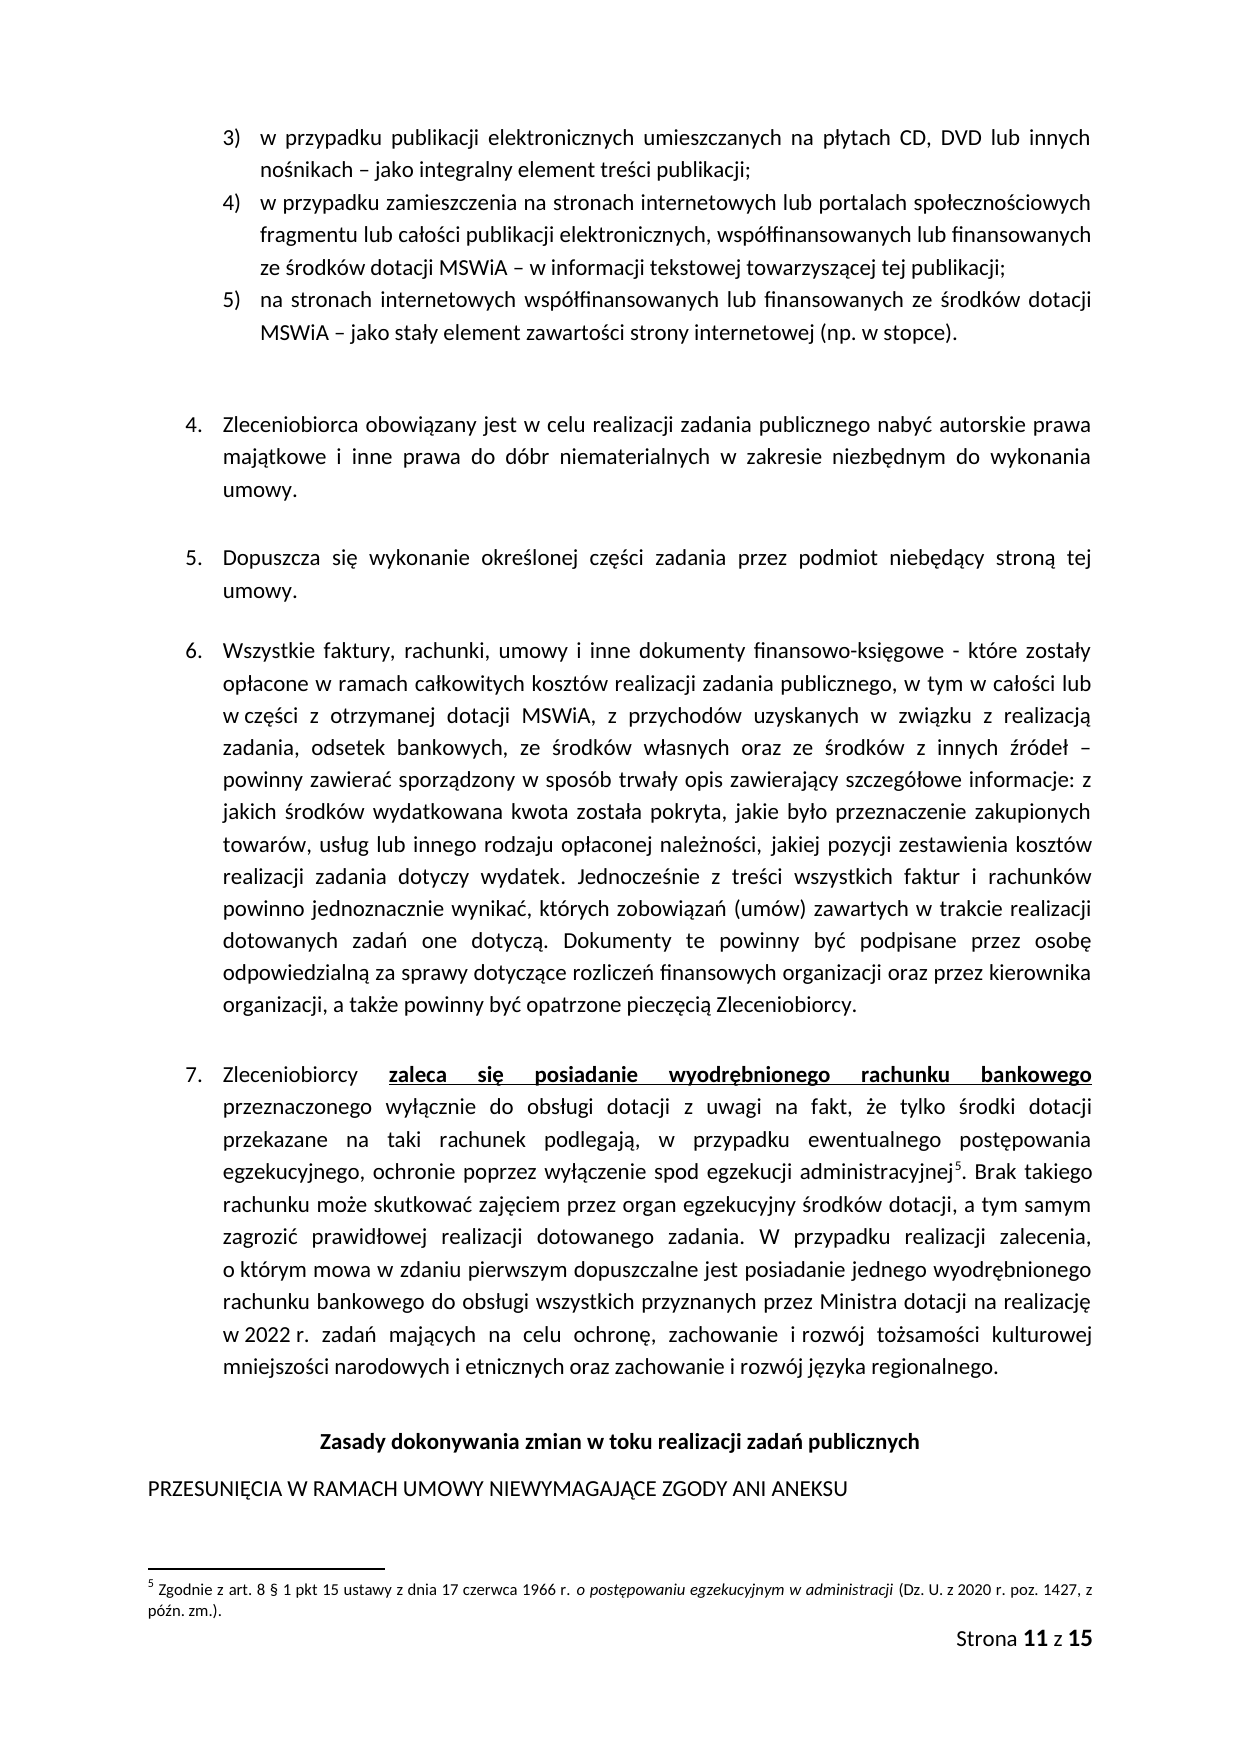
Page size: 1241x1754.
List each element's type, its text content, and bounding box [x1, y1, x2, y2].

text PRZESUNIĘCIA W RAMACH UMOWY NIEWYMAGAJĄCE ZGODY ANI ANEKSU [148, 1474, 1093, 1502]
list Zleceniobiorcy zaleca się posiadanie wyodrębnionego rachunku bankowego przeznaczonego wyłącznie do obsługi dotacji z uwagi na fakt, że tylko środki dotacji przekazane na taki rachunek podlegają, w przypadku ewentualnego postępowania egzekucyjnego, ochronie poprzez wyłączenie spod egzekucji administracyjnej. Brak takiego rachunku może skutkować zajęciem przez organ egzekucyjny środków dotacji, a tym samym zagrozić prawidłowej realizacji dotowanego zadania. W przypadku realizacji zalecenia, o którym mowa w zdaniu pierwszym dopuszczalne jest posiadanie jednego wyodrębnionego rachunku bankowego do obsługi wszystkich przyznanych przez Ministra dotacji na realizację w 2022 r. zadań mających na celu ochronę, zachowanie i rozwój tożsamości kulturowej mniejszości narodowych i etnicznych oraz zachowanie i rozwój języka regionalnego. [185, 1055, 1093, 1380]
list Zleceniobiorca obowiązany jest w celu realizacji zadania publicznego nabyć autorskie prawa majątkowe i inne prawa do dóbr niematerialnych w zakresie niezbędnym do wykonania umowy. [185, 410, 1093, 503]
list Wszystkie faktury, rachunki, umowy i inne dokumenty finansowo-księgowe - które zostały opłacone w ramach całkowitych kosztów realizacji zadania publicznego, w tym w całości lub w części z otrzymanej dotacji MSWiA, z przychodów uzyskanych w związku z realizacją zadania, odsetek bankowych, ze środków własnych oraz ze środków z innych źródeł – powinny zawierać sporządzony w sposób trwały opis zawierający szczegółowe informacje: z jakich środków wydatkowana kwota została pokryta, jakie było przeznaczenie zakupionych towarów, usług lub innego rodzaju opłaconej należności, jakiej pozycji zestawienia kosztów realizacji zadania dotyczy wydatek. Jednocześnie z treści wszystkich faktur i rachunków powinno jednoznacznie wynikać, których zobowiązań (umów) zawartych w trakcie realizacji dotowanych zadań one dotyczą. Dokumenty te powinny być podpisane przez osobę odpowiedzialną za sprawy dotyczące rozliczeń finansowych organizacji oraz przez kierownika organizacji, a także powinny być opatrzone pieczęcią Zleceniobiorcy. [185, 637, 1093, 1019]
list w przypadku zamieszczenia na stronach internetowych lub portalach społecznościowych fragmentu lub całości publikacji elektronicznych, współfinansowanych lub finansowanych ze środków dotacji MSWiA – w informacji tekstowej towarzyszącej tej publikacji; [222, 183, 1093, 281]
list w przypadku publikacji elektronicznych umieszczanych na płytach CD, DVD lub innych nośnikach – jako integralny element treści publikacji; [222, 118, 1093, 183]
list Dopuszcza się wykonanie określonej części zadania przez podmiot niebędący stroną tej umowy. [185, 539, 1093, 604]
text Zasady dokonywania zmian w toku realizacji zadań publicznych [148, 1427, 1093, 1455]
list na stronach internetowych współfinansowanych lub finansowanych ze środków dotacji MSWiA – jako stały element zawartości strony internetowej (np. w stopce). [222, 281, 1093, 346]
